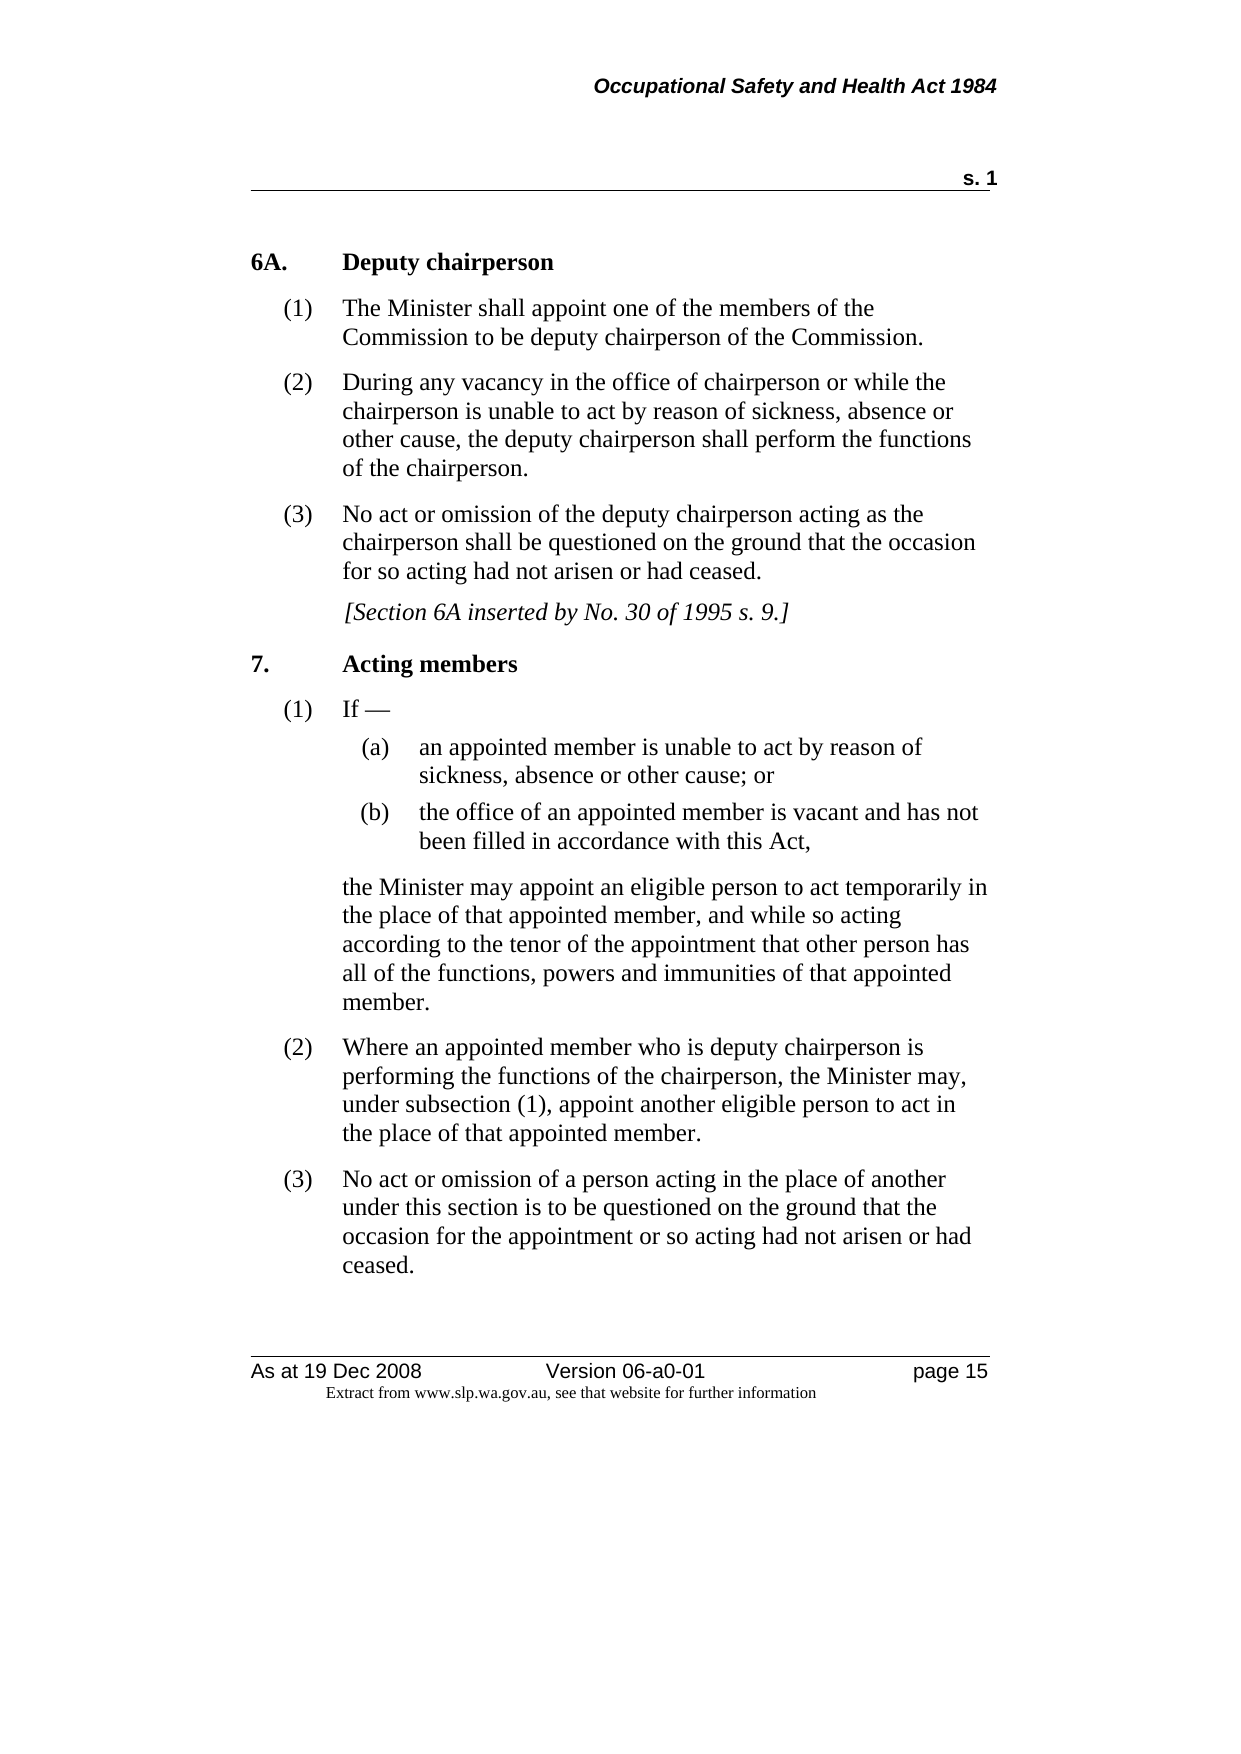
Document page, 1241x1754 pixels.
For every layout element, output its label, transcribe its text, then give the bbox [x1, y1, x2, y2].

text (1) If — [251, 694, 990, 723]
text the Minister may appoint an eligible person to act temporarily in the place of that appointed member, and while so acting according to the tenor of the appointment that other person has all of the functions, powers and immunities of that appointed member. [251, 872, 990, 1015]
text (3) No act or omission of a person acting in the place of another under this section is to be questioned on the ground that the occasion for the appointment or so acting had not arisen or had ceased. [251, 1164, 990, 1279]
text (2) During any vacancy in the office of chairperson or while the chairperson is unable to act by reason of sickness, absence or other cause, the deputy chairperson shall perform the functions of the chairperson. [251, 367, 990, 482]
text (b) the office of an appointed member is vacant and has not been filled in accordance with this Act, [251, 797, 990, 855]
subtitle 6A. Deputy chairperson [251, 247, 990, 276]
text (a) an appointed member is unable to act by reason of sickness, absence or other cause; or [251, 732, 990, 789]
text (1) The Minister shall appoint one of the members of the Commission to be deputy chairperson of the Commission. [251, 293, 990, 350]
text (3) No act or omission of the deputy chairperson acting as the chairperson shall be questioned on the ground that the occasion for so acting had not arisen or had ceased. [251, 499, 990, 585]
text [Section 6A inserted by No. 30 of 1995 s. 9.] [251, 597, 990, 626]
text (2) Where an appointed member who is deputy chairperson is performing the functions of the chairperson, the Minister may, under subsection (1), appoint another eligible person to act in the place of that appointed member. [251, 1032, 990, 1147]
subtitle 7. Acting members [251, 649, 990, 678]
